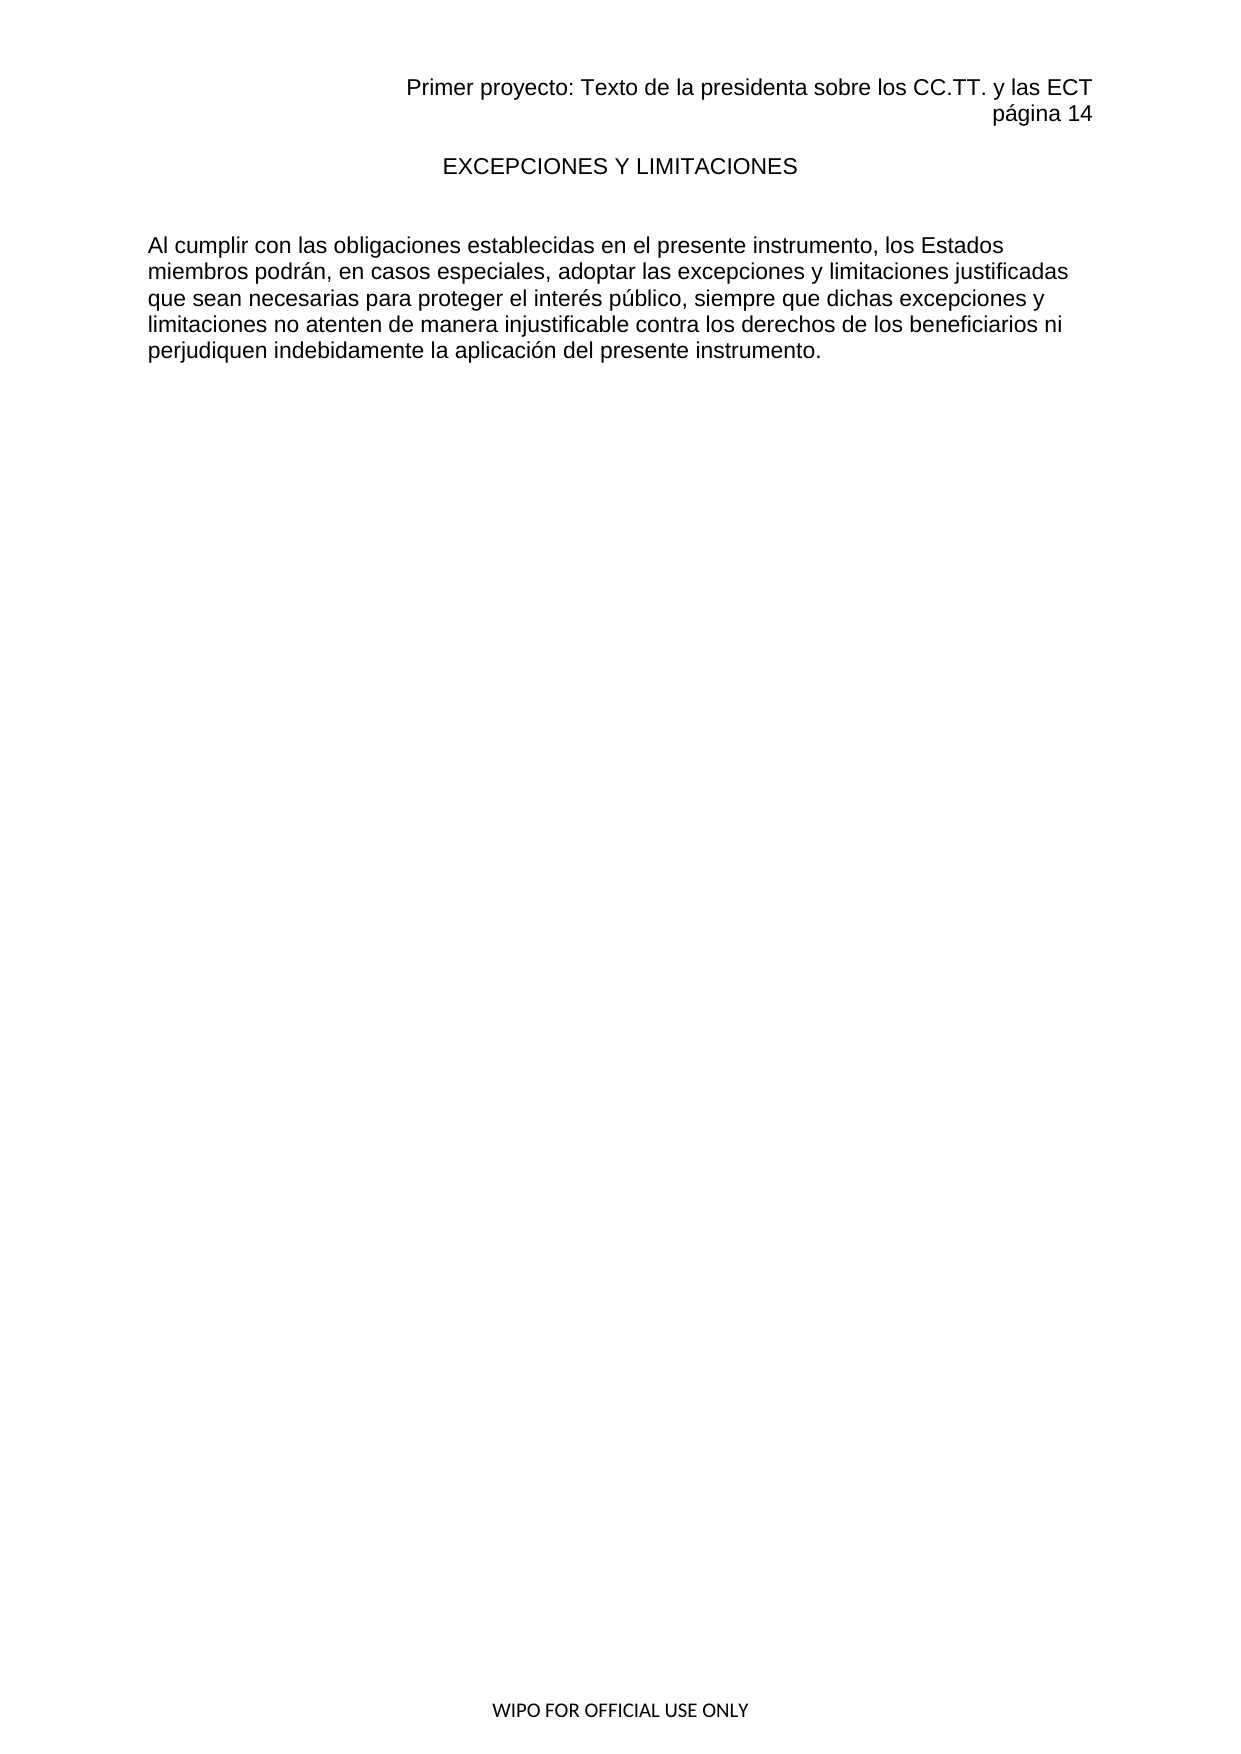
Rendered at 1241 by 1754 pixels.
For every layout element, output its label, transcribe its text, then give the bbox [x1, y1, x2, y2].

text EXCEPCIONES Y LIMITACIONES [148, 153, 1093, 179]
text Al cumplir con las obligaciones establecidas en el presente instrumento, los Estados miembros podrán, en casos especiales, adoptar las excepciones y limitaciones justificadas que sean necesarias para proteger el interés público, siempre que dichas excepciones y limitaciones no atenten de manera injustificable contra los derechos de los beneficiarios ni perjudiquen indebidamente la aplicación del presente instrumento. [148, 232, 1093, 364]
